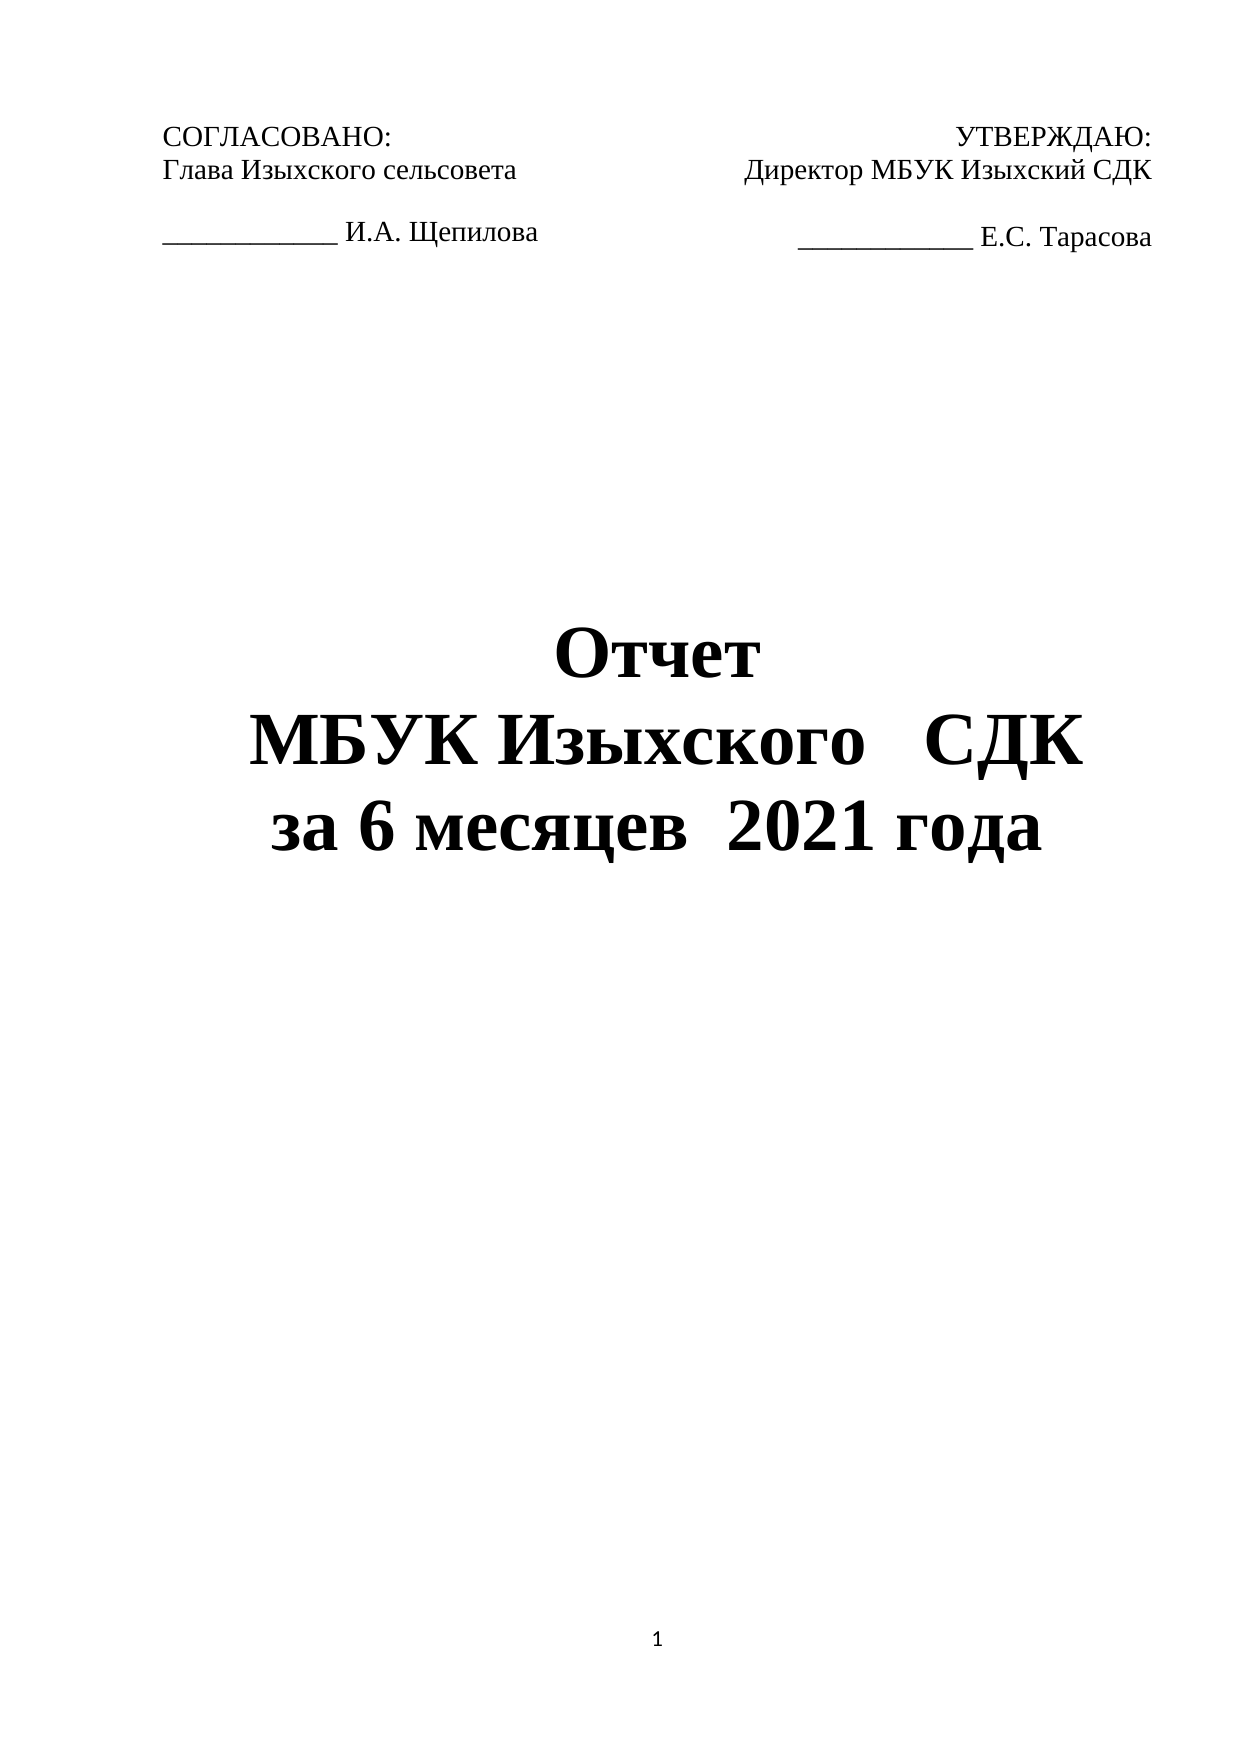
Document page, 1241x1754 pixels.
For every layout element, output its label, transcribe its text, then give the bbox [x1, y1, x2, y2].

text МБУК Изыхского СДК [162, 694, 1152, 780]
table_header УТВЕРЖДАЮ: Директор МБУК Изыхский СДК ____________ Е.С. Тарасова [657, 119, 1163, 287]
text за 6 месяцев 2021 года [162, 780, 1152, 866]
text Отчет [162, 608, 1152, 694]
table_header СОГЛАСОВАНО: Глава Изыхского сельсовета ____________ И.А. Щепилова [151, 119, 657, 287]
